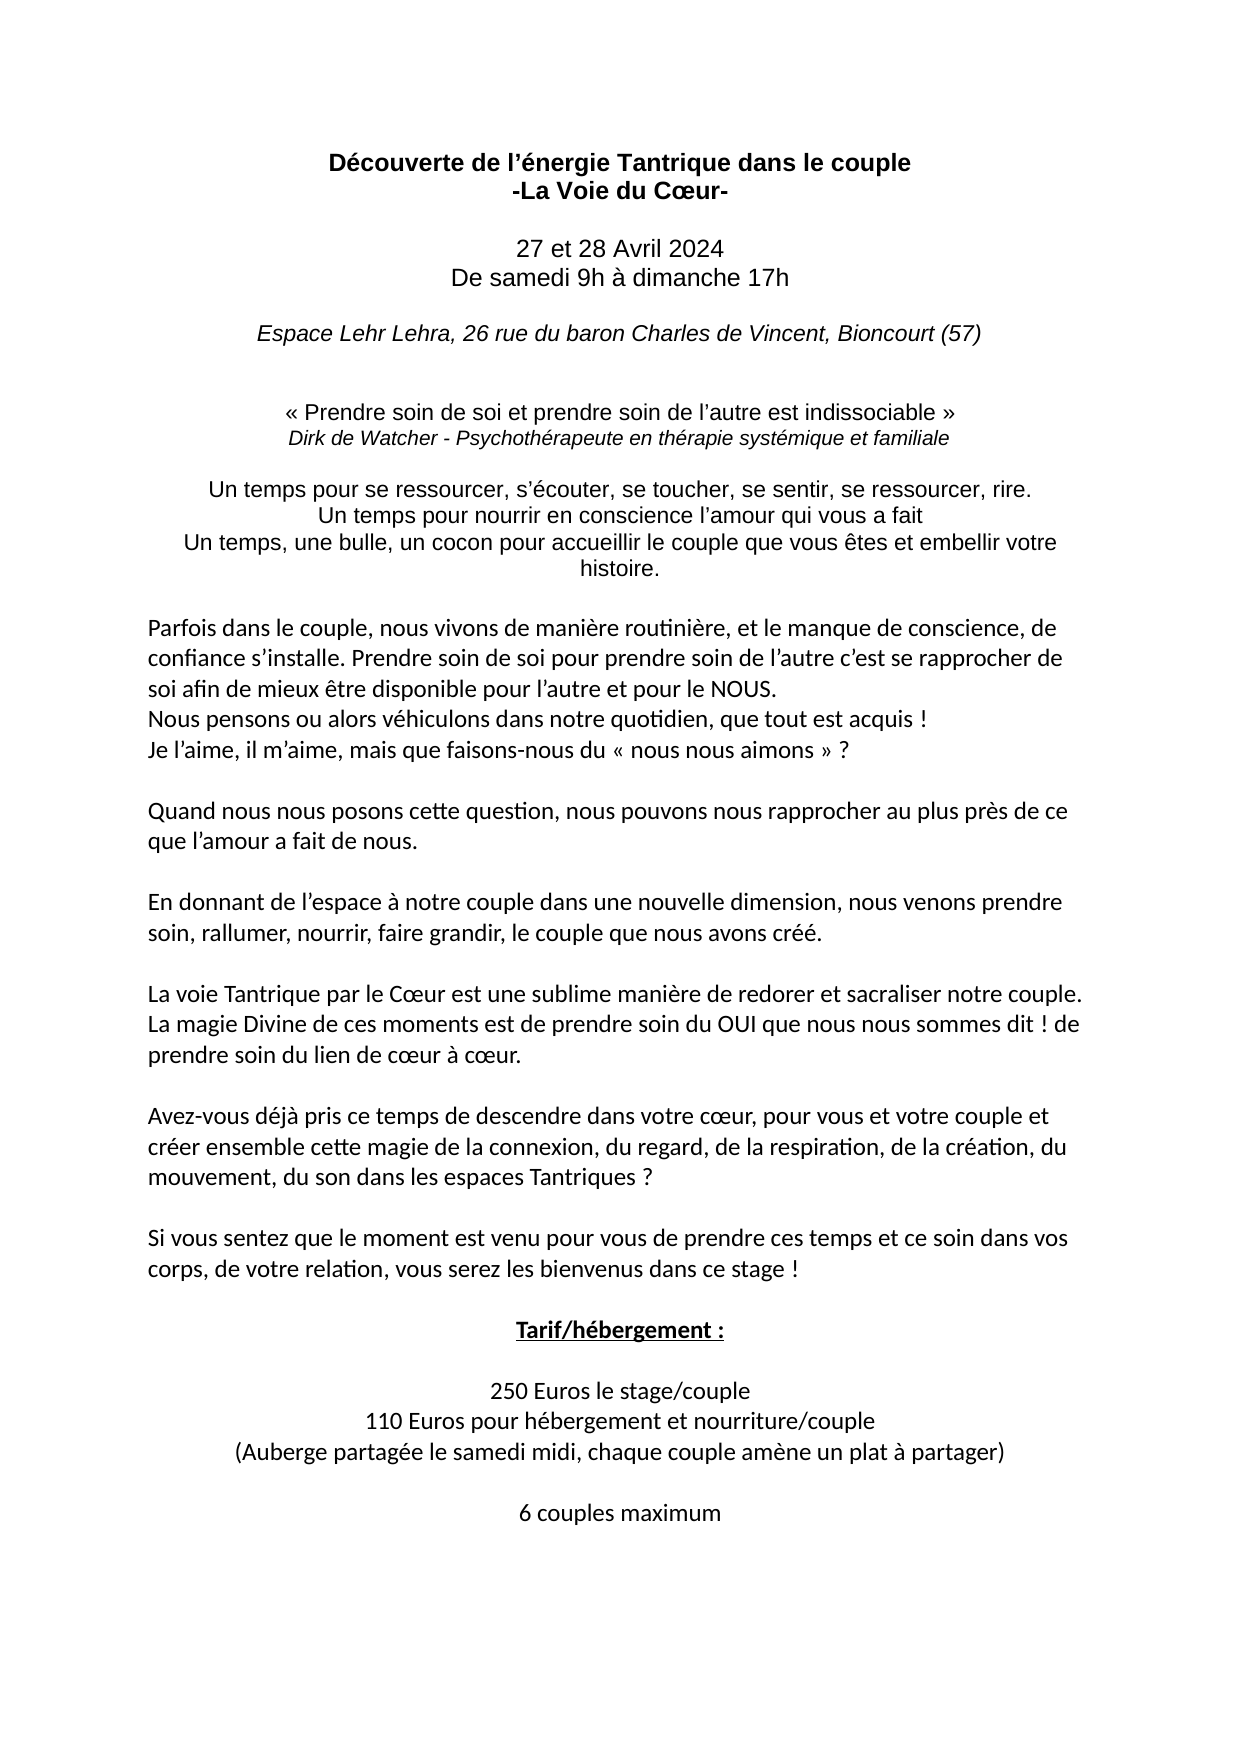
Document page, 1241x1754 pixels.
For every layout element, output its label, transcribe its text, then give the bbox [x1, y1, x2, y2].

text La voie Tantrique par le Cœur est une sublime manière de redorer et sacraliser notre couple. [148, 978, 1093, 1008]
text Un temps pour se ressourcer, s’écouter, se toucher, se sentir, se ressourcer, rire. [148, 476, 1093, 502]
text Quand nous nous posons cette question, nous pouvons nous rapprocher au plus près de ce que l’amour a fait de nous. [148, 795, 1093, 856]
text Je l’aime, il m’aime, mais que faisons-nous du « nous nous aimons » ? [148, 734, 1093, 764]
text 6 couples maximum [148, 1497, 1093, 1527]
text Un temps, une bulle, un cocon pour accueillir le couple que vous êtes et embellir votre histoire. [148, 528, 1093, 581]
text En donnant de l’espace à notre couple dans une nouvelle dimension, nous venons prendre soin, rallumer, nourrir, faire grandir, le couple que nous avons créé. [148, 886, 1093, 947]
text (Auberge partagée le samedi midi, chaque couple amène un plat à partager) [148, 1436, 1093, 1466]
text Espace Lehr Lehra, 26 rue du baron Charles de Vincent, Bioncourt (57) [148, 320, 1093, 346]
text Parfois dans le couple, nous vivons de manière routinière, et le manque de conscience, de confiance s’installe. Prendre soin de soi pour prendre soin de l’autre c’est se rapprocher de soi afin de mieux être disponible pour l’autre et pour le NOUS. [148, 612, 1093, 703]
text Nous pensons ou alors véhiculons dans notre quotidien, que tout est acquis ! [148, 703, 1093, 734]
text Avez-vous déjà pris ce temps de descendre dans votre cœur, pour vous et votre couple et créer ensemble cette magie de la connexion, du regard, de la respiration, de la création, du mouvement, du son dans les espaces Tantriques ? [148, 1100, 1093, 1192]
text 250 Euros le stage/couple [148, 1375, 1093, 1405]
text 110 Euros pour hébergement et nourriture/couple [148, 1405, 1093, 1436]
text « Prendre soin de soi et prendre soin de l’autre est indissociable » [148, 399, 1093, 426]
text De samedi 9h à dimanche 17h [148, 263, 1093, 291]
text Découverte de l’énergie Tantrique dans le couple [148, 148, 1093, 176]
text Un temps pour nourrir en conscience l’amour qui vous a fait [148, 502, 1093, 528]
text 27 et 28 Avril 2024 [148, 234, 1093, 263]
text Dirk de Watcher - Psychothérapeute en thérapie systémique et familiale [148, 426, 1093, 449]
text Si vous sentez que le moment est venu pour vous de prendre ces temps et ce soin dans vos corps, de votre relation, vous serez les bienvenus dans ce stage ! [148, 1222, 1093, 1283]
text -La Voie du Cœur- [148, 176, 1093, 205]
text Tarif/hébergement : [148, 1314, 1093, 1344]
text La magie Divine de ces moments est de prendre soin du OUI que nous nous sommes dit ! de prendre soin du lien de cœur à cœur. [148, 1008, 1093, 1069]
